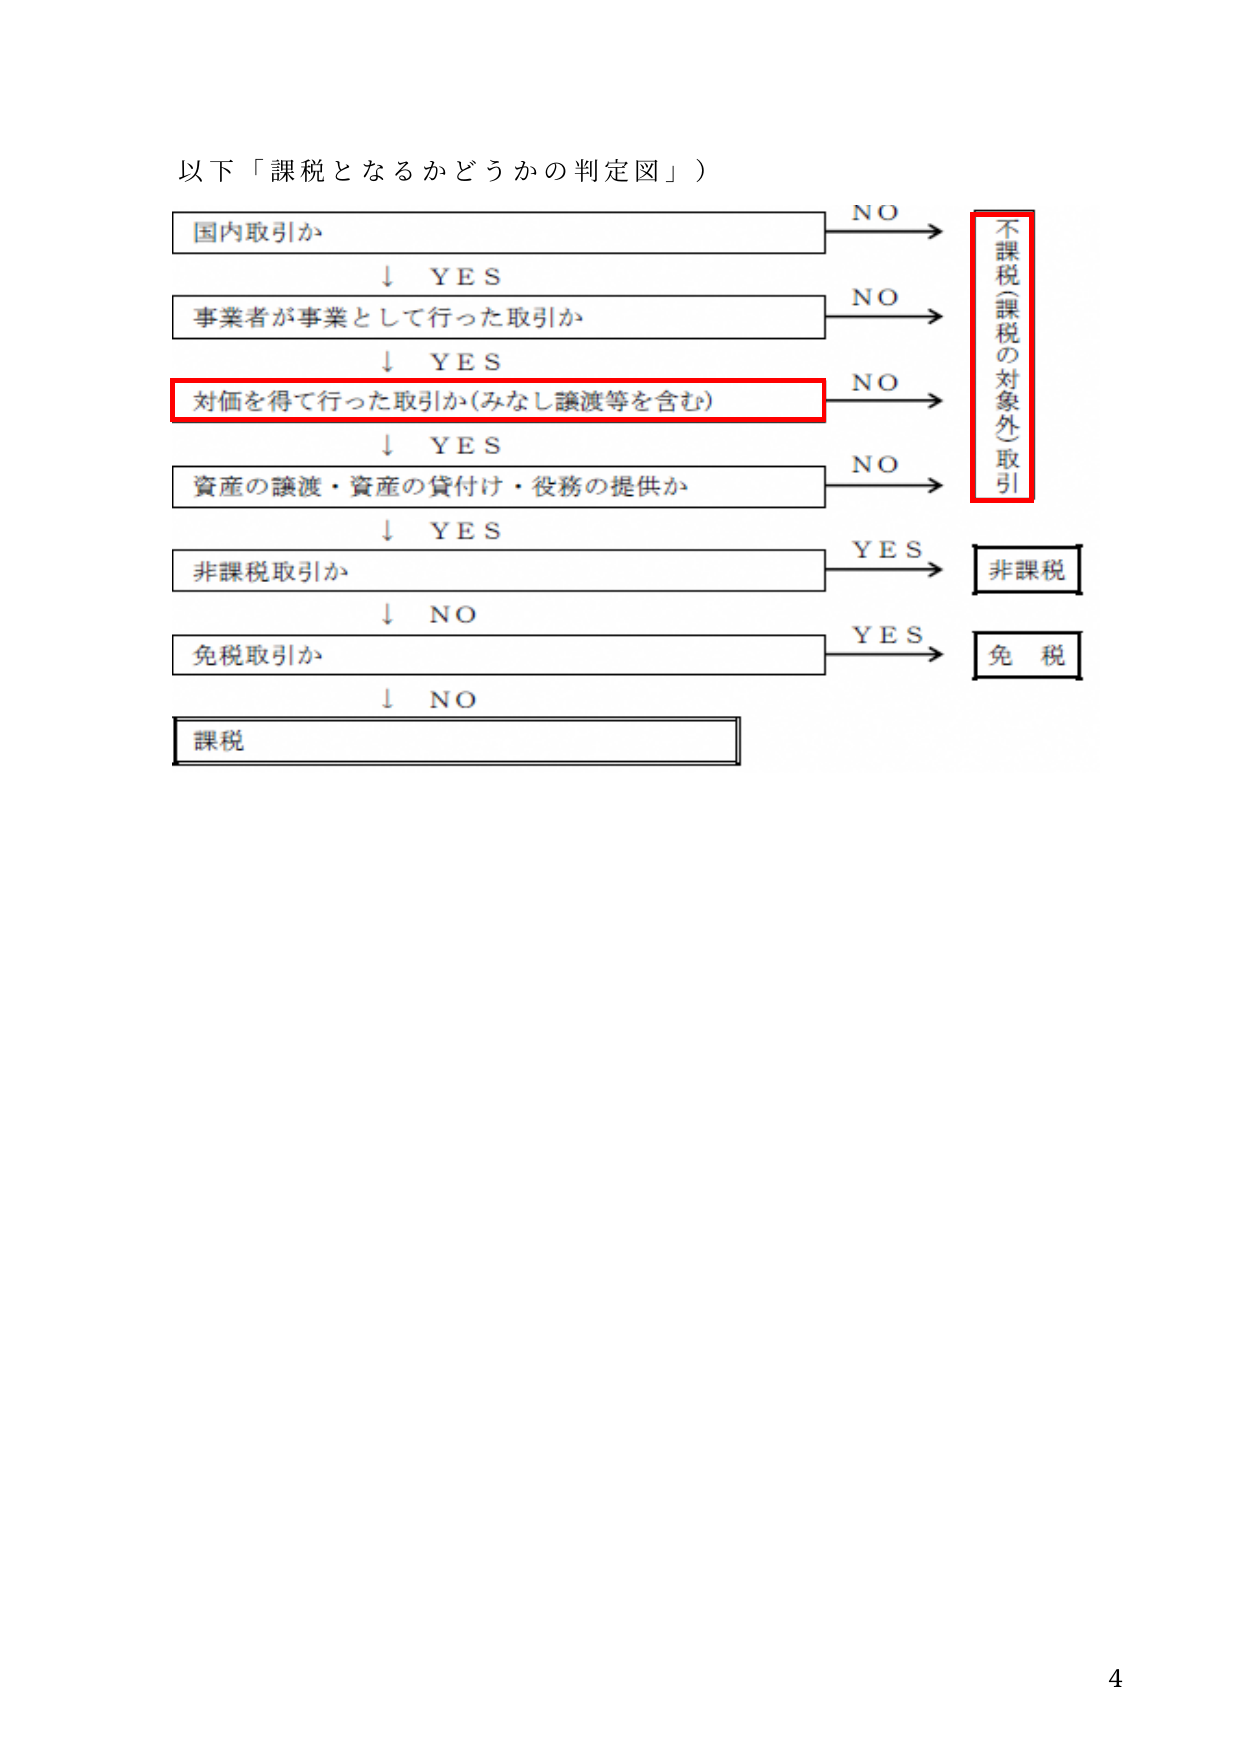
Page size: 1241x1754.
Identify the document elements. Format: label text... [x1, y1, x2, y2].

picture [175, 383, 822, 417]
text 以下「課税となるかどうかの判定図」） [179, 148, 1122, 192]
picture [172, 205, 1100, 773]
